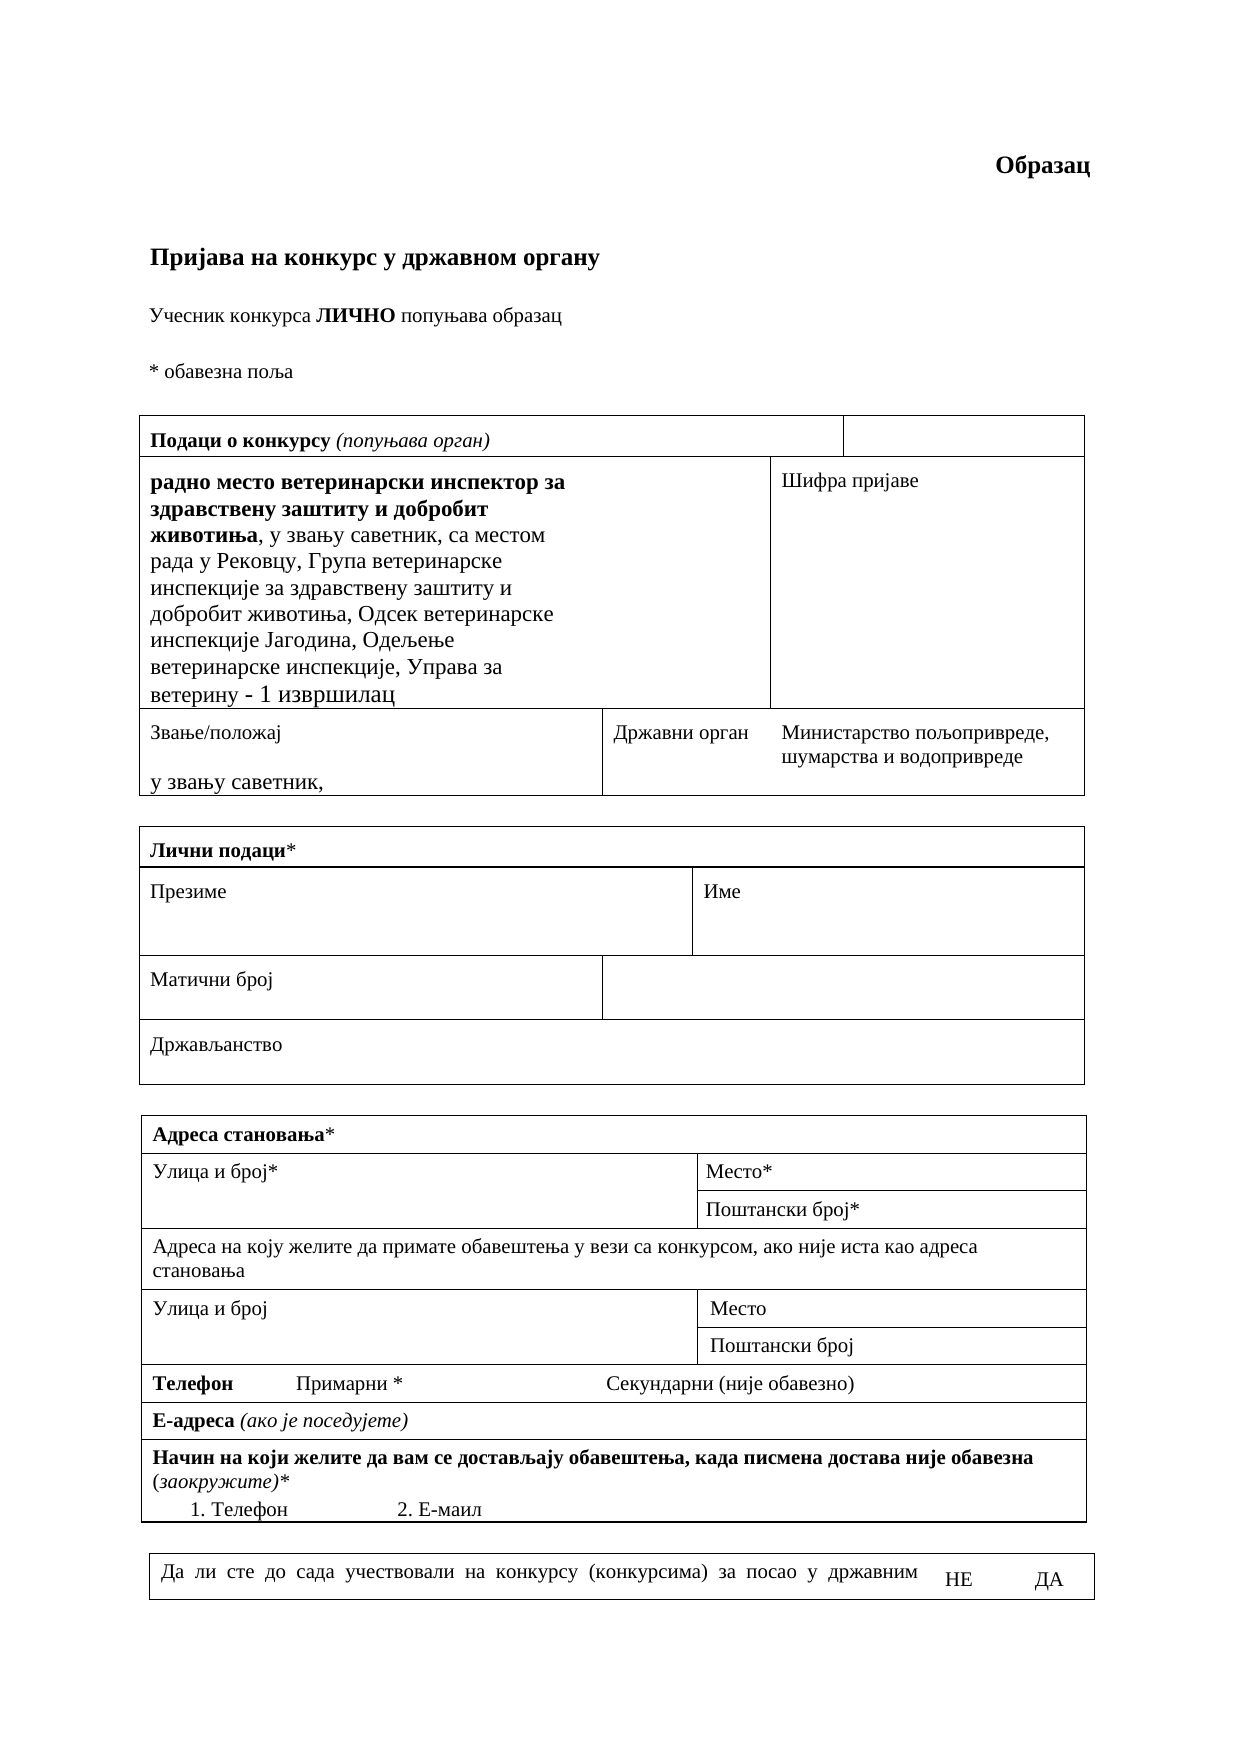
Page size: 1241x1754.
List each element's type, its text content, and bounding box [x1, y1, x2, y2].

table_cell Презиме [140, 868, 603, 955]
table_header [771, 416, 843, 456]
text * обавезна поља [148, 359, 1097, 383]
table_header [150, 1554, 944, 1599]
table_cell Име [693, 868, 1084, 955]
table_header Адреса становања* [142, 1116, 1086, 1153]
table_header ДА [1034, 1554, 1094, 1599]
table_header [603, 416, 771, 456]
table_cell Начин на који желите да вам се достављају обавештења, када писмена достава није обавезна (заокружите)* 1. Телефон 2. Е-маил [142, 1440, 1086, 1521]
table_cell Држављанство [140, 1020, 603, 1084]
table_cell Матични број [140, 956, 602, 1019]
table_header Подаци о конкурсу (попуњава орган) [140, 416, 603, 456]
text Учесник конкурса ЛИЧНО попуњава образац [148, 303, 1097, 327]
table_cell Адреса на коју желите да примате обавештења у вези са конкурсом, ако није иста као адреса становања [142, 1229, 1086, 1289]
table_cell Телефон Примарни * Секундарни (није обавезно) [142, 1365, 1086, 1402]
table_header Лични подаци* [140, 827, 603, 866]
text Пријава на конкурс у државном органу [150, 242, 1097, 271]
table_cell [603, 868, 692, 955]
table_cell [603, 956, 1084, 1019]
table_header [844, 416, 1084, 456]
table_header [603, 827, 1084, 866]
table_cell Поштански број [698, 1328, 1086, 1364]
text Образац [150, 150, 1090, 179]
table_cell радно место ветеринарски инспектор за здравствену заштиту и добробит животиња, у звању саветник, са местом рада у Рековцу, Група ветеринарске инспекције за здравствену заштиту и добробит животиња, Одсек ветеринарске инспекције Јагодина, Одељење ветеринарске инспекције, Управа за ветерину - 1 извршилац [140, 457, 603, 708]
table_cell Државни орган [603, 709, 771, 795]
table_cell Звање/положај у звању саветник, [140, 709, 602, 795]
table_cell [603, 457, 770, 708]
table_cell Улица и број* [142, 1154, 697, 1228]
table_cell Место* [698, 1154, 1086, 1190]
table_cell [603, 1020, 1084, 1084]
table_header НЕ [944, 1554, 1034, 1599]
table_cell Улица и број [142, 1290, 697, 1364]
table_cell Министарство пољопривреде, шумарства и водопривреде [771, 709, 1084, 795]
table_cell Поштански број* [698, 1191, 1086, 1228]
table_cell Место [698, 1290, 1086, 1327]
table_cell Шифра пријаве [771, 457, 1084, 708]
table_cell Е-адреса (ако је поседујете) [142, 1403, 1086, 1439]
